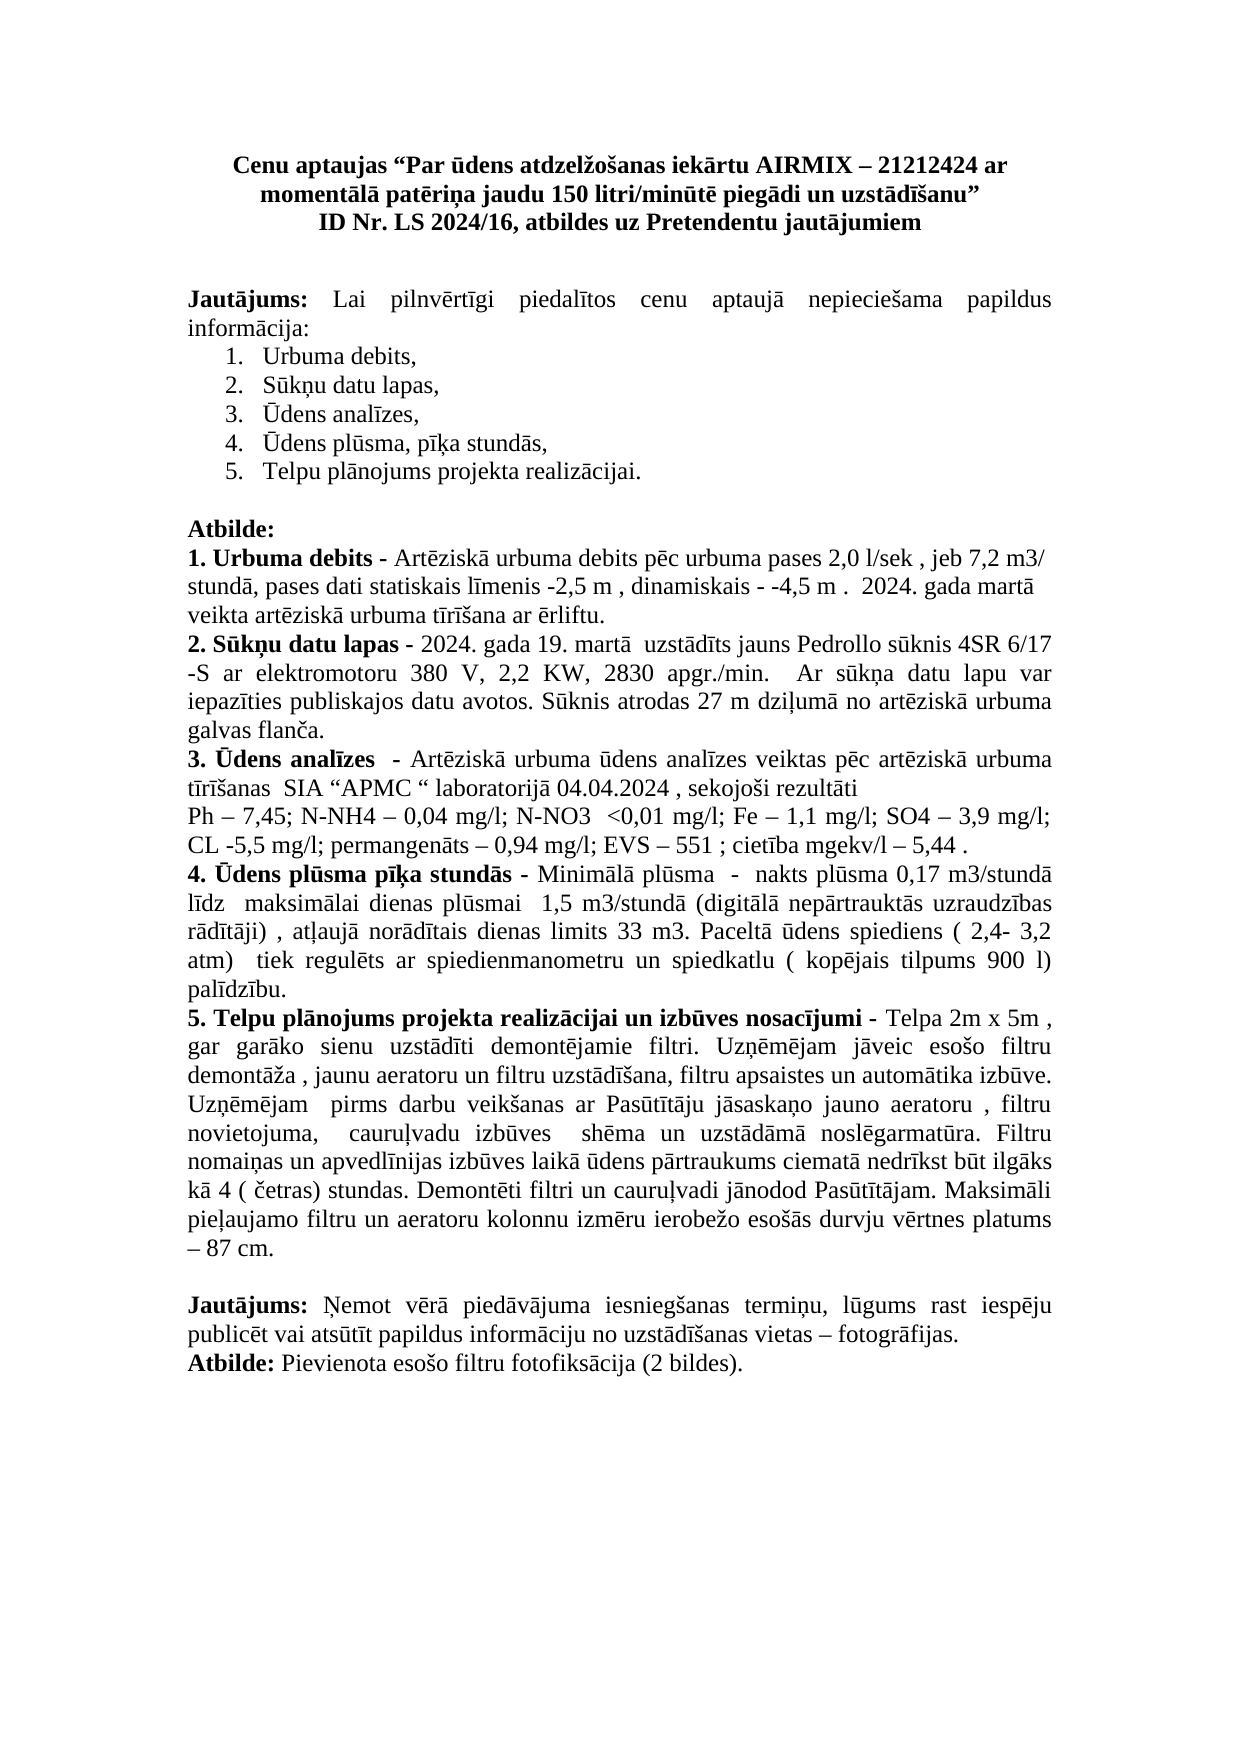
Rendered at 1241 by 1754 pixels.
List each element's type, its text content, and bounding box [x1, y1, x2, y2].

list Ūdens analīzes, [225, 399, 1053, 428]
list Urbuma debits, [225, 341, 1053, 370]
text Jautājums: Ņemot vērā piedāvājuma iesniegšanas termiņu, lūgums rast iespēju publicēt vai atsūtīt papildus informāciju no uzstādīšanas vietas – fotogrāfijas. [187, 1290, 1053, 1348]
list Ūdens plūsma, pīķa stundās, [225, 428, 1053, 456]
text 5. Telpu plānojums projekta realizācijai un izbūves nosacījumi - Telpa 2m x 5m , gar garāko sienu uzstādīti demontējamie filtri. Uzņēmējam jāveic esošo filtru demontāža , jaunu aeratoru un filtru uzstādīšana, filtru apsaistes un automātika izbūve. Uzņēmējam pirms darbu veikšanas ar Pasūtītāju jāsaskaņo jauno aeratoru , filtru novietojuma, cauruļvadu izbūves shēma un uzstādāmā noslēgarmatūra. Filtru nomaiņas un apvedlīnijas izbūves laikā ūdens pārtraukums ciematā nedrīkst būt ilgāks kā 4 ( četras) stundas. Demontēti filtri un cauruļvadi jānodod Pasūtītājam. Maksimāli pieļaujamo filtru un aeratoru kolonnu izmēru ierobežo esošās durvju vērtnes platums – 87 cm. [187, 1003, 1053, 1261]
text ID Nr. LS 2024/16, atbildes uz Pretendentu jautājumiem [187, 207, 1053, 236]
text Atbilde: [187, 514, 1053, 543]
text 3. Ūdens analīzes - Artēziskā urbuma ūdens analīzes veiktas pēc artēziskā urbuma tīrīšanas SIA “APMC “ laboratorijā 04.04.2024 , sekojoši rezultāti [187, 744, 1053, 801]
text Ph – 7,45; N-NH4 – 0,04 mg/l; N-NO3 <0,01 mg/l; Fe – 1,1 mg/l; SO4 – 3,9 mg/l; CL -5,5 mg/l; permangenāts – 0,94 mg/l; EVS – 551 ; cietība mgekv/l – 5,44 . [187, 801, 1053, 859]
text Jautājums: Lai pilnvērtīgi piedalītos cenu aptaujā nepieciešama papildus informācija: [187, 284, 1053, 341]
text Atbilde: Pievienota esošo filtru fotofiksācija (2 bildes). [187, 1348, 1053, 1376]
text 2. Sūkņu datu lapas - 2024. gada 19. martā uzstādīts jauns Pedrollo sūknis 4SR 6/17 -S ar elektromotoru 380 V, 2,2 KW, 2830 apgr./min. Ar sūkņa datu lapu var iepazīties publiskajos datu avotos. Sūknis atrodas 27 m dziļumā no artēziskā urbuma galvas flanča. [187, 629, 1053, 744]
list Sūkņu datu lapas, [225, 370, 1053, 399]
list Telpu plānojums projekta realizācijai. [225, 456, 1053, 485]
text 4. Ūdens plūsma pīķa stundās - Minimālā plūsma - nakts plūsma 0,17 m3/stundā līdz maksimālai dienas plūsmai 1,5 m3/stundā (digitālā nepārtrauktās uzraudzības rādītāji) , atļaujā norādītais dienas limits 33 m3. Paceltā ūdens spiediens ( 2,4- 3,2 atm) tiek regulēts ar spiedienmanometru un spiedkatlu ( kopējais tilpums 900 l) palīdzību. [187, 859, 1053, 1003]
text 1. Urbuma debits - Artēziskā urbuma debits pēc urbuma pases 2,0 l/sek , jeb 7,2 m3/ stundā, pases dati statiskais līmenis -2,5 m , dinamiskais - -4,5 m . 2024. gada martā veikta artēziskā urbuma tīrīšana ar ērliftu. [187, 543, 1053, 629]
text Cenu aptaujas “Par ūdens atdzelžošanas iekārtu AIRMIX – 21212424 ar momentālā patēriņa jaudu 150 litri/minūtē piegādi un uzstādīšanu” [187, 150, 1053, 207]
